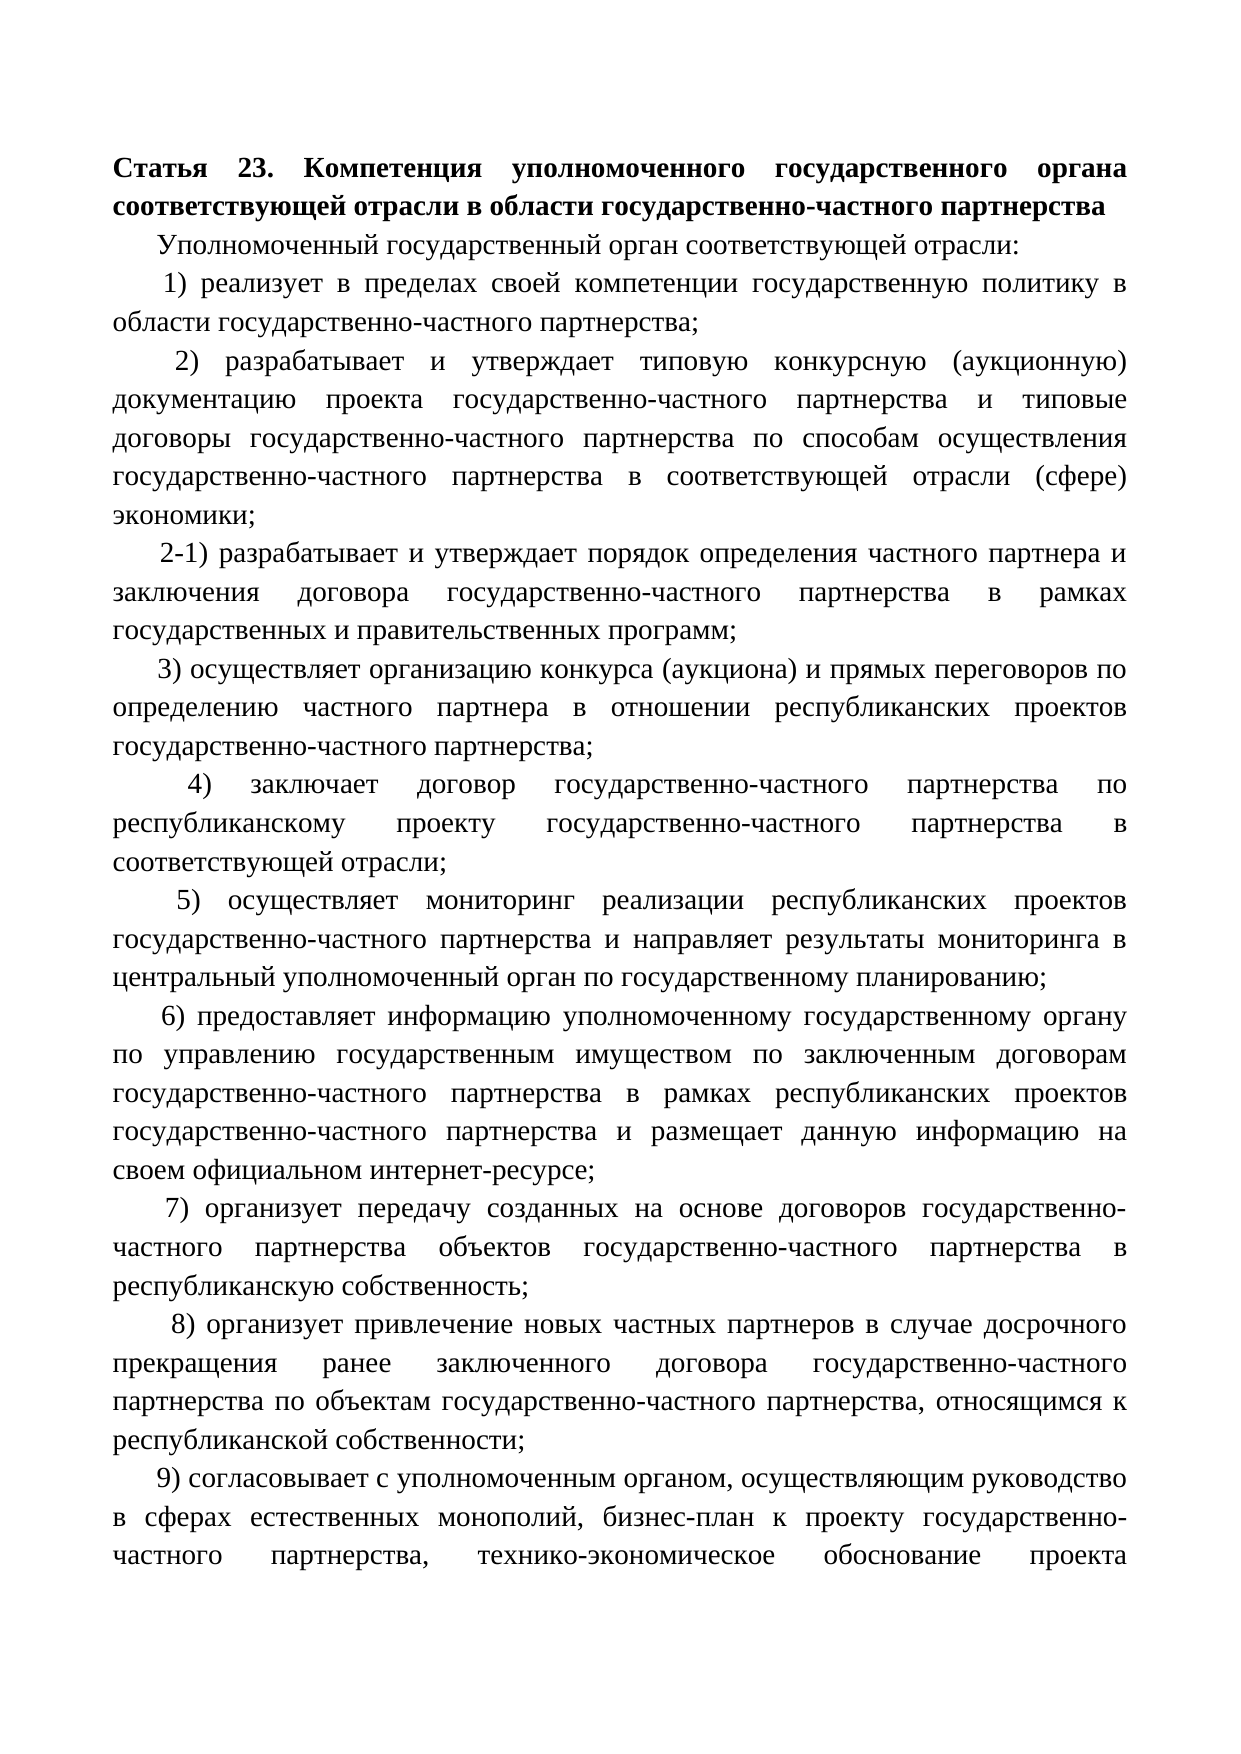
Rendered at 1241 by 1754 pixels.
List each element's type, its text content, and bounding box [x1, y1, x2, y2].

text 2-1) разрабатывает и утверждает порядок определения частного партнера и заключения договора государственно-частного партнерства в рамках государственных и правительственных программ; [112, 535, 1128, 646]
text 4) заключает договор государственно-частного партнерства по республиканскому проекту государственно-частного партнерства в соответствующей отрасли; [112, 767, 1128, 877]
text 2) разрабатывает и утверждает типовую конкурсную (аукционную) документацию проекта государственно-частного партнерства и типовые договоры государственно-частного партнерства по способам осуществления государственно-частного партнерства в соответствующей отрасли (сфере) экономики; [112, 343, 1128, 530]
text 7) организует передачу созданных на основе договоров государственно-частного партнерства объектов государственно-частного партнерства в республиканскую собственность; [112, 1191, 1128, 1301]
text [112, 1460, 1128, 1571]
text Уполномоченный государственный орган соответствующей отрасли: [112, 227, 1128, 261]
text 6) предоставляет информацию уполномоченному государственному органу по управлению государственным имуществом по заключенным договорам государственно-частного партнерства в рамках республиканских проектов государственно-частного партнерства и размещает данную информацию на своем официальном интернет-ресурсе; [112, 998, 1128, 1186]
text 5) осуществляет мониторинг реализации республиканских проектов государственно-частного партнерства и направляет результаты мониторинга в центральный уполномоченный орган по государственному планированию; [112, 882, 1128, 993]
text 3) осуществляет организацию конкурса (аукциона) и прямых переговоров по определению частного партнера в отношении республиканских проектов государственно-частного партнерства; [112, 651, 1128, 762]
text 1) реализует в пределах своей компетенции государственную политику в области государственно-частного партнерства; [112, 266, 1128, 338]
text 8) организует привлечение новых частных партнеров в случае досрочного прекращения ранее заключенного договора государственно-частного партнерства по объектам государственно-частного партнерства, относящимся к республиканской собственности; [112, 1306, 1128, 1455]
text Статья 23. Компетенция уполномоченного государственного органа соответствующей отрасли в области государственно-частного партнерства [112, 150, 1128, 222]
